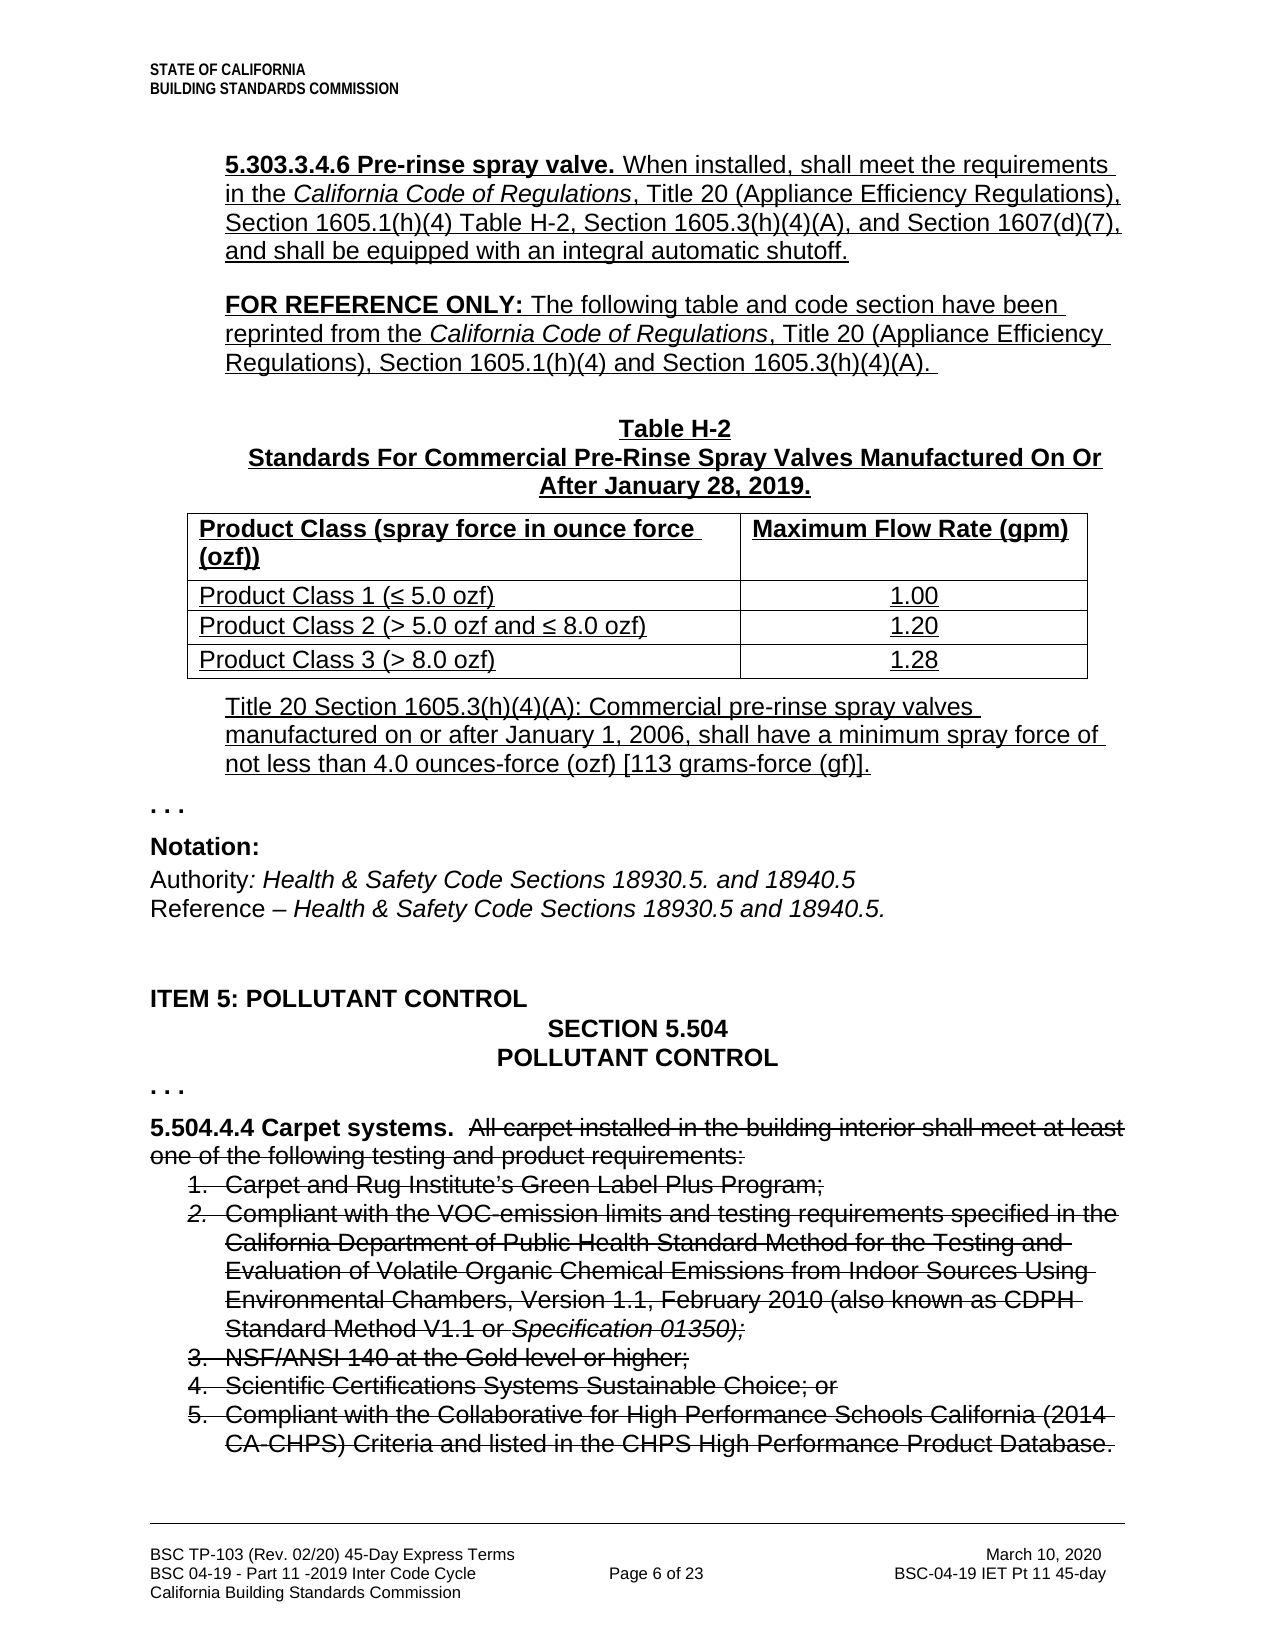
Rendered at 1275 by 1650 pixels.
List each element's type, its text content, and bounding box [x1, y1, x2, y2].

table_cell Product Class 1 (≤ 5.0 ozf) [188, 581, 740, 610]
text ITEM 5: POLLUTANT CONTROL [150, 981, 1125, 1014]
text Reference – Health & Safety Code Sections 18930.5 and 18940.5. [150, 894, 1125, 923]
list Compliant with the VOC-emission limits and testing requirements specified in the California Department of Public Health Standard Method for the Testing and Evaluation of Volatile Organic Chemical Emissions from Indoor Sources Using Environmental Chambers, Version 1.1, February 2010 (also known as CDPH Standard Method V1.1 or Specification 01350); [187, 1199, 1125, 1343]
table_cell 1.00 [741, 581, 1087, 610]
text FOR REFERENCE ONLY: The following table and code section have been reprinted from the California Code of Regulations, Title 20 (Appliance Efficiency Regulations), Section 1605.1(h)(4) and Section 1605.3(h)(4)(A). [225, 290, 1125, 376]
list Carpet and Rug Institute’s Green Label Plus Program; [187, 1170, 1125, 1199]
table_header Maximum Flow Rate (gpm) [741, 514, 1087, 580]
list NSF/ANSI 140 at the Gold level or higher; [187, 1343, 1125, 1371]
text 5.303.3.4.6 Pre-rinse spray valve. When installed, shall meet the requirements in the California Code of Regulations, Title 20 (Appliance Efficiency Regulations), Section 1605.1(h)(4) Table H-2, Section 1605.3(h)(4)(A), and Section 1607(d)(7), and shall be equipped with an integral automatic shutoff. [225, 150, 1125, 265]
text Standards For Commercial Pre-Rinse Spray Valves Manufactured On Or After January 28, 2019. [225, 442, 1125, 500]
subtitle SECTION 5.504 [150, 1014, 1125, 1043]
list Compliant with the Collaborative for High Performance Schools California (2014 CA-CHPS) Criteria and listed in the CHPS High Performance Product Database. [187, 1400, 1125, 1458]
table_cell 1.20 [741, 611, 1087, 644]
text Table H-2 [225, 414, 1125, 442]
text Title 20 Section 1605.3(h)(4)(A): Commercial pre-rinse spray valves manufactured on or after January 1, 2006, shall have a minimum spray force of not less than 4.0 ounces-force (ozf) [113 grams-force (gf)]. [225, 691, 1125, 778]
text . . . [150, 790, 1125, 819]
text 5.504.4.4 Carpet systems. All carpet installed in the building interior shall meet at least one of the following testing and product requirements: [150, 1113, 1125, 1170]
text Notation: [150, 831, 1125, 860]
table_cell Product Class 2 (> 5.0 ozf and ≤ 8.0 ozf) [188, 611, 740, 644]
table_cell 1.28 [741, 645, 1087, 678]
text . . . [150, 1071, 1125, 1100]
text Authority: Health & Safety Code Sections 18930.5. and 18940.5 [150, 866, 1116, 894]
list Scientific Certifications Systems Sustainable Choice; or [187, 1371, 1125, 1400]
subtitle POLLUTANT CONTROL [150, 1043, 1125, 1071]
table_cell Product Class 3 (> 8.0 ozf) [188, 645, 740, 678]
table_header Product Class (spray force in ounce force (ozf)) [188, 514, 740, 580]
